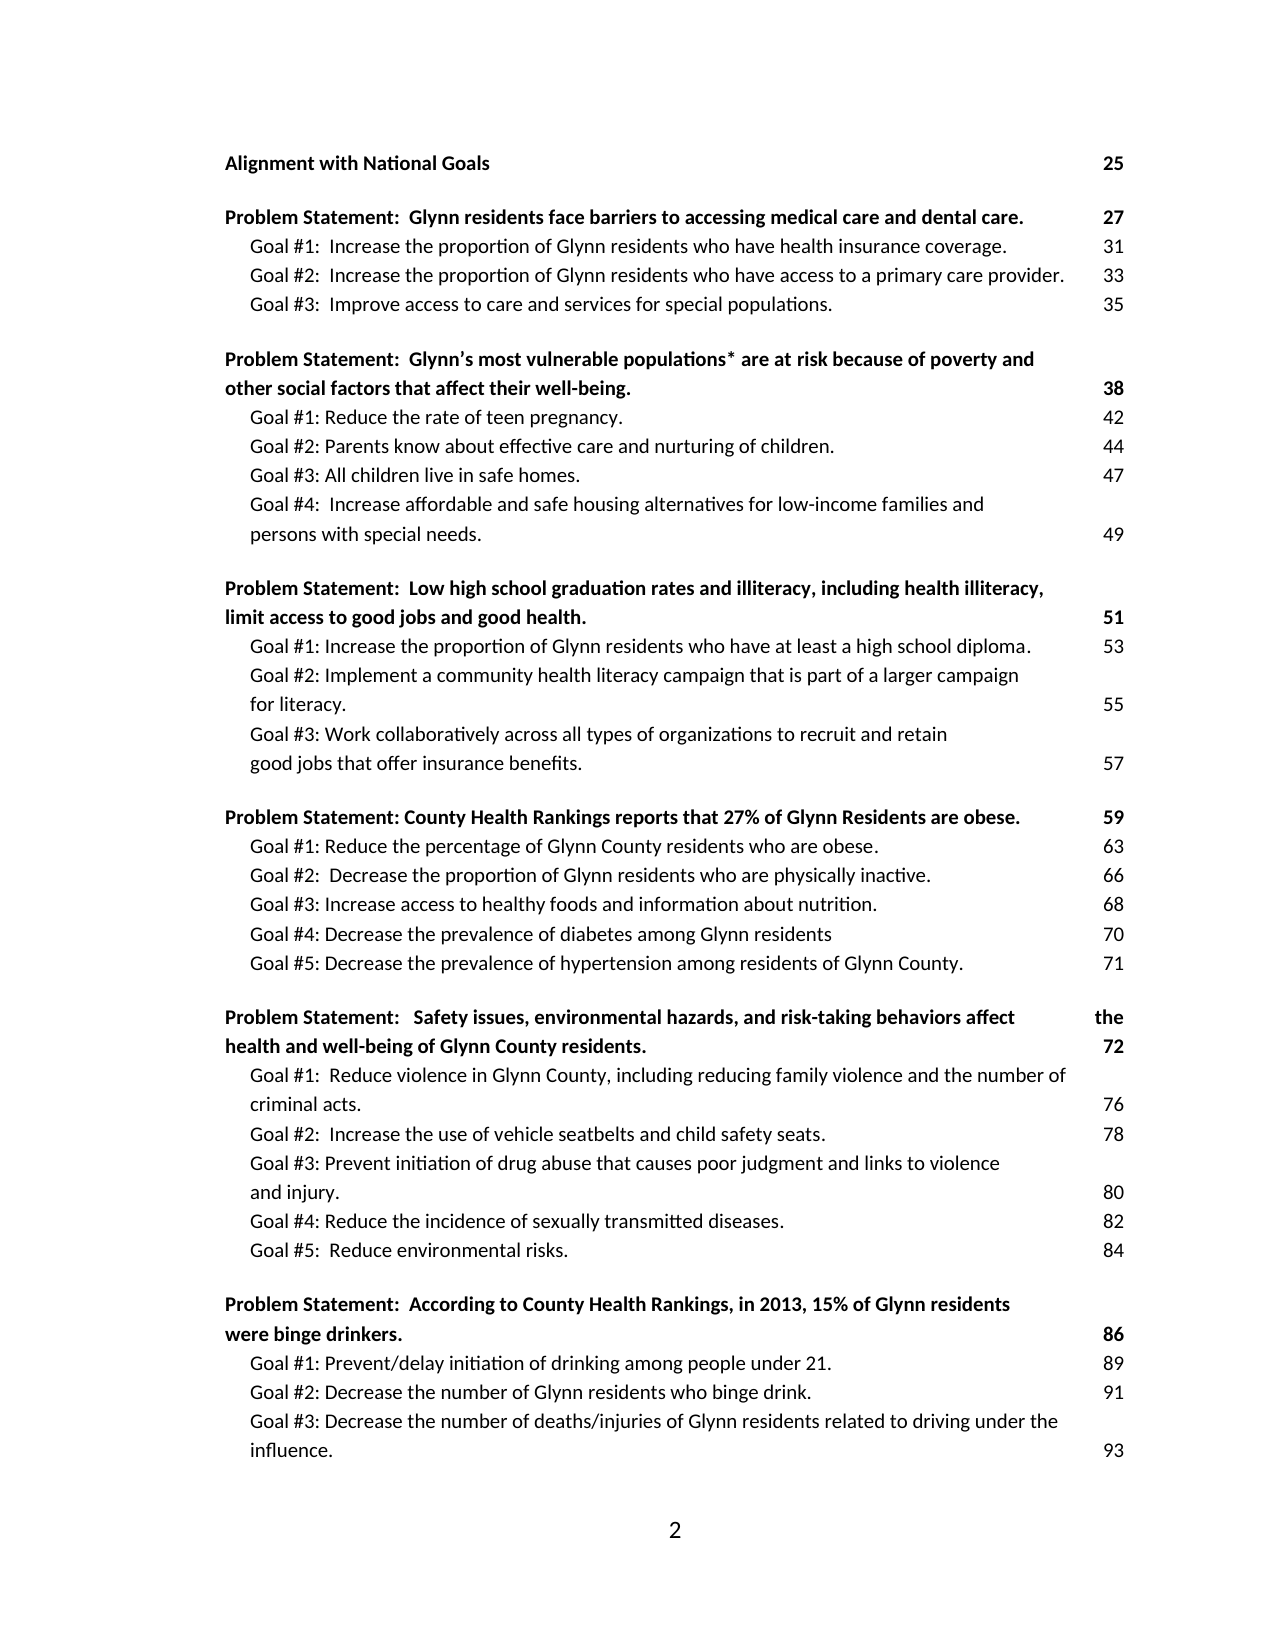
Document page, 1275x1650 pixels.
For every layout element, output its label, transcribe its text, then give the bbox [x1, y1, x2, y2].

text Goal #5: Decrease the prevalence of hypertension among residents of Glynn County. 71 [250, 950, 1125, 975]
text Alignment with National Goals 25 [225, 150, 1125, 175]
text Problem Statement: County Health Rankings reports that 27% of Glynn Residents are obese. 59 [225, 804, 1125, 829]
text Goal #1: Prevent/delay initiation of drinking among people under 21. 89 [250, 1350, 1125, 1375]
text Problem Statement: Glynn residents face barriers to accessing medical care and dental care. 27 [225, 204, 1125, 229]
text Goal #5: Reduce environmental risks. 84 [250, 1237, 1125, 1263]
text Goal #2: Implement a community health literacy campaign that is part of a larger campaign for literacy. 55 [250, 662, 1125, 717]
text Problem Statement: According to County Health Rankings, in 2013, 15% of Glynn residents were binge drinkers. 86 [225, 1292, 1125, 1346]
text Goal #3: Increase access to healthy foods and information about nutrition. 68 [250, 892, 1125, 917]
text Problem Statement: Low high school graduation rates and illiteracy, including health illiteracy, limit access to good jobs and good health. 51 [225, 575, 1125, 629]
text Goal #3: Work collaboratively across all types of organizations to recruit and retain good jobs that offer insurance benefits. 57 [250, 721, 1125, 775]
text Goal #3: Improve access to care and services for special populations. 35 [250, 292, 1125, 317]
text Goal #4: Decrease the prevalence of diabetes among Glynn residents 70 [250, 921, 1125, 946]
text Problem Statement: Safety issues, environmental hazards, and risk-taking behaviors affect the health and well-being of Glynn County residents. 72 [225, 1004, 1125, 1059]
text Goal #2: Parents know about effective care and nurturing of children. 44 [250, 433, 1125, 459]
text Goal #3: Decrease the number of deaths/injuries of Glynn residents related to driving under the influence. 93 [250, 1408, 1125, 1463]
text Goal #4: Increase affordable and safe housing alternatives for low-income families and persons with special needs. 49 [250, 492, 1125, 546]
text Goal #2: Decrease the number of Glynn residents who binge drink. 91 [250, 1379, 1125, 1404]
text Goal #1: Reduce violence in Glynn County, including reducing family violence and the number of criminal acts. 76 [250, 1062, 1125, 1117]
text Goal #2: Increase the proportion of Glynn residents who have access to a primary care provider. 33 [250, 262, 1125, 288]
text Goal #1: Increase the proportion of Glynn residents who have at least a high school diploma. 53 [250, 633, 1125, 659]
text Goal #1: Increase the proportion of Glynn residents who have health insurance coverage. 31 [250, 233, 1125, 259]
text Goal #1: Reduce the rate of teen pregnancy. 42 [250, 404, 1125, 429]
text Goal #4: Reduce the incidence of sexually transmitted diseases. 82 [250, 1208, 1125, 1234]
text Goal #1: Reduce the percentage of Glynn County residents who are obese. 63 [250, 833, 1125, 859]
text Goal #2: Decrease the proportion of Glynn residents who are physically inactive. 66 [250, 862, 1125, 888]
text Goal #2: Increase the use of vehicle seatbelts and child safety seats. 78 [250, 1121, 1125, 1146]
text Problem Statement: Glynn’s most vulnerable populations* are at risk because of poverty and other social factors that affect their well-being. 38 [225, 346, 1125, 400]
text Goal #3: All children live in safe homes. 47 [250, 462, 1125, 488]
text Goal #3: Prevent initiation of drug abuse that causes poor judgment and links to violence and injury. 80 [250, 1150, 1125, 1204]
